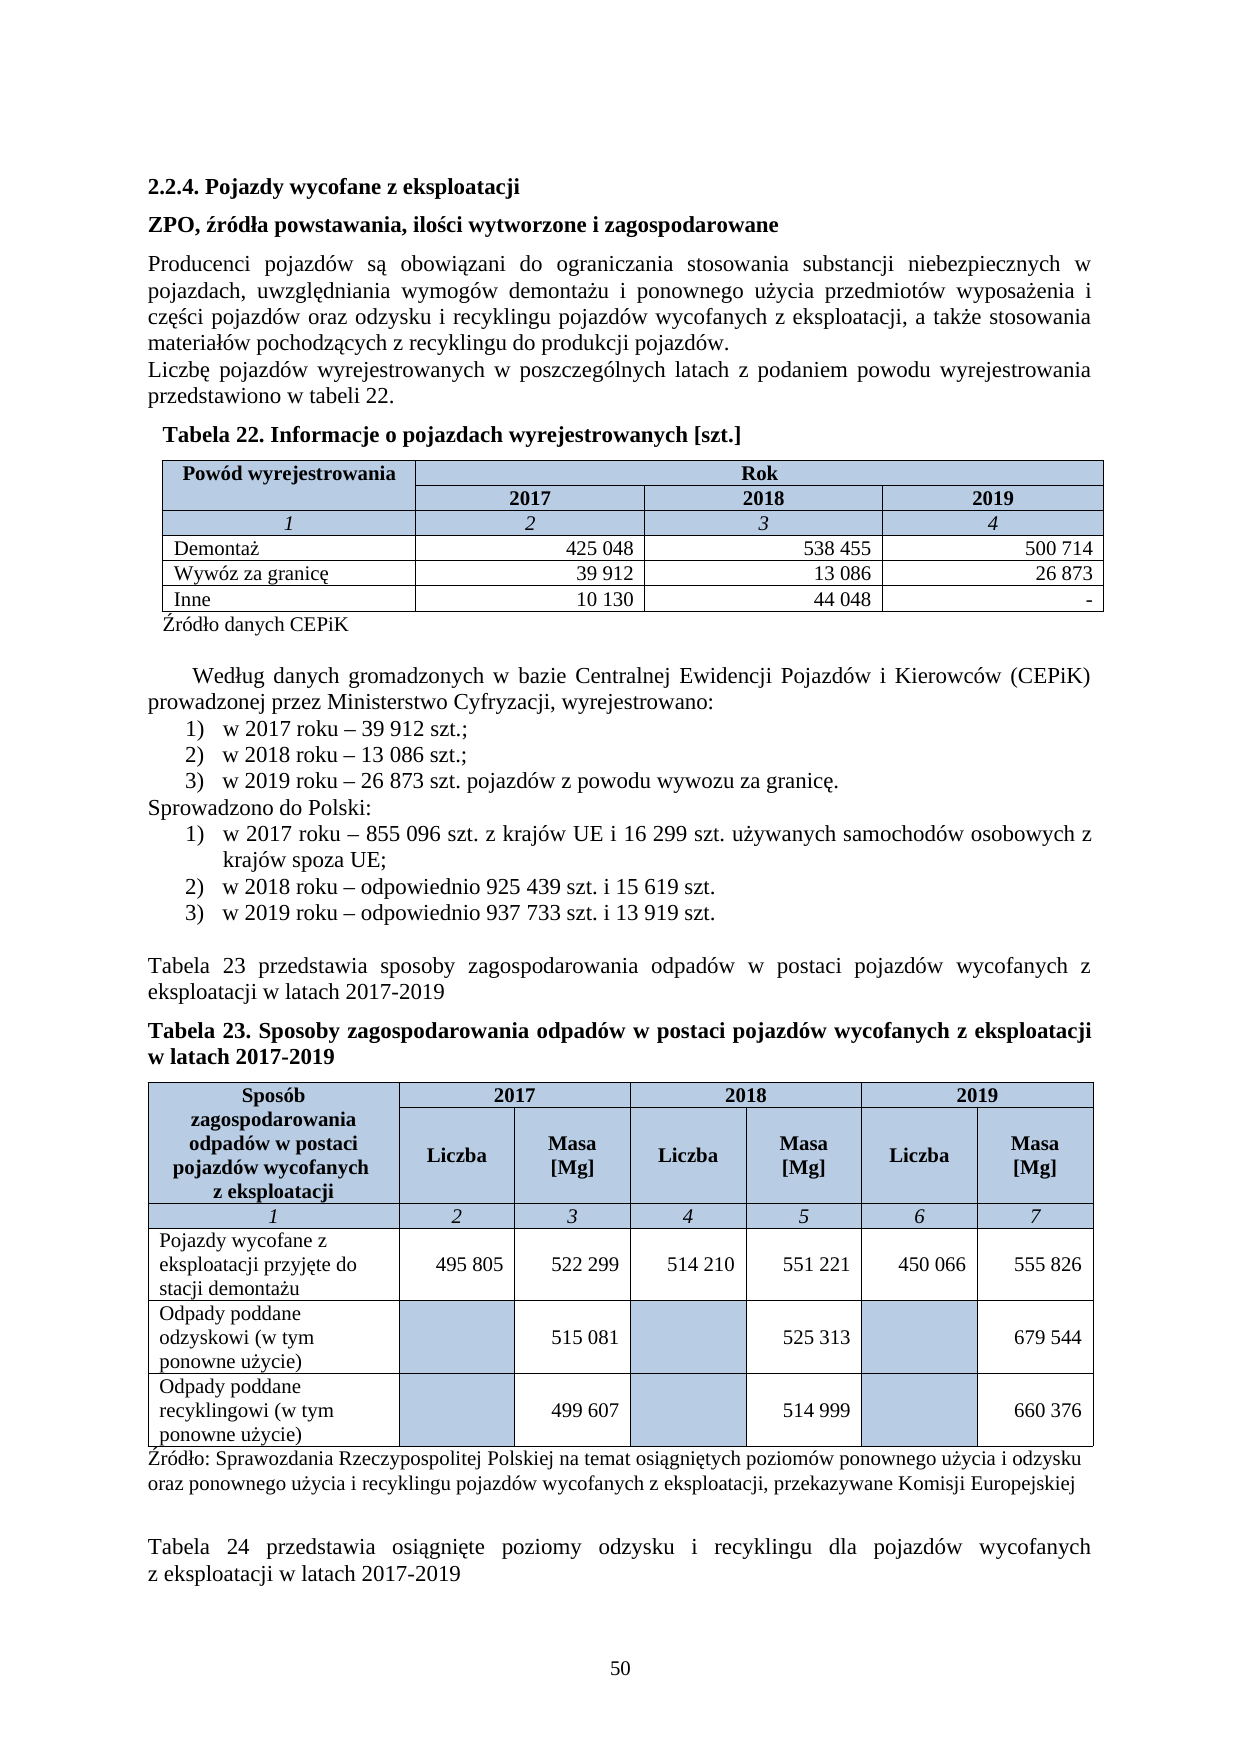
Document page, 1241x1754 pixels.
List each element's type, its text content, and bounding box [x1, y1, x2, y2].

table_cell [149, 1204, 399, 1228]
list w 2017 roku – 855 096 szt. z krajów UE i 16 299 szt. używanych samochodów osobowych z krajów spoza UE; [185, 820, 1092, 873]
list w 2019 roku – odpowiednio 937 733 szt. i 13 919 szt. [185, 899, 1092, 926]
text Producenci pojazdów są obowiązani do ograniczania stosowania substancji niebezpiecznych w pojazdach, uwzględniania wymogów demontażu i ponownego użycia przedmiotów wyposażenia i części pojazdów oraz odzysku i recyklingu pojazdów wycofanych z eksploatacji, a także stosowania materiałów pochodzących z recyklingu do produkcji pojazdów. [148, 250, 1092, 356]
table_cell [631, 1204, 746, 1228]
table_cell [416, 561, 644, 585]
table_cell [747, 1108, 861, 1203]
list w 2017 roku – 39 912 szt.; [185, 715, 1092, 741]
text Tabela 23 przedstawia sposoby zagospodarowania odpadów w postaci pojazdów wycofanych z eksploatacji w latach 2017-2019 [148, 952, 1092, 1004]
list w 2019 roku – 26 873 szt. pojazdów z powodu wywozu za granicę. [185, 767, 1092, 794]
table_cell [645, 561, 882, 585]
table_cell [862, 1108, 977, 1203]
text Źródło danych CEPiK [162, 612, 1092, 636]
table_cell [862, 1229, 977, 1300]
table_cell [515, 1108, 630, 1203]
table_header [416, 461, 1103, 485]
text Według danych gromadzonych w bazie Centralnej Ewidencji Pojazdów i Kierowców (CEPiK) prowadzonej przez Ministerstwo Cyfryzacji, wyrejestrowano: [148, 662, 1092, 715]
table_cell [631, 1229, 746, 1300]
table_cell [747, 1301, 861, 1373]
list w 2018 roku – 13 086 szt.; [185, 741, 1092, 767]
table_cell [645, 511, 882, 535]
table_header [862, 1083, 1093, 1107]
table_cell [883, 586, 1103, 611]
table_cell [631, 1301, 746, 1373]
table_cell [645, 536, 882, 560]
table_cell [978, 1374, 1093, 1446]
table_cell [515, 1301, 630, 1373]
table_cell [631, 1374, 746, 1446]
text Tabela 22. Informacje o pojazdach wyrejestrowanych [szt.] [162, 421, 1092, 447]
text ZPO, źródła powstawania, ilości wytworzone i zagospodarowane [148, 212, 1092, 238]
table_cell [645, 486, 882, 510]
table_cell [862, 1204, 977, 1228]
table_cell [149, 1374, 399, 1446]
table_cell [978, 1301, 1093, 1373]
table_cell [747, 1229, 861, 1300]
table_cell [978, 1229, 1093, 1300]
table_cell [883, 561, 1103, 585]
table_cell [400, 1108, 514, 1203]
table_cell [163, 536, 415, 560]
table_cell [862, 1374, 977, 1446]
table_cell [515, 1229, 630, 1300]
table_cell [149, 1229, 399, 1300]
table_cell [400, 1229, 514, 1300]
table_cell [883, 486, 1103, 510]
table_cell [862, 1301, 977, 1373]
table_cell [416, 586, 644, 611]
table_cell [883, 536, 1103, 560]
text Tabela 23. Sposoby zagospodarowania odpadów w postaci pojazdów wycofanych z eksploatacji w latach 2017-2019 [148, 1017, 1092, 1070]
text Tabela 24 przedstawia osiągnięte poziomy odzysku i recyklingu dla pojazdów wycofanych z eksploatacji w latach 2017-2019 [148, 1533, 1092, 1586]
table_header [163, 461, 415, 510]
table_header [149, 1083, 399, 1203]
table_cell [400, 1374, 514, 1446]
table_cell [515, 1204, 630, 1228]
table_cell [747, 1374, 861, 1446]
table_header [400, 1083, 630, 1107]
text Liczbę pojazdów wyrejestrowanych w poszczególnych latach z podaniem powodu wyrejestrowania przedstawiono w tabeli 22. [148, 356, 1092, 408]
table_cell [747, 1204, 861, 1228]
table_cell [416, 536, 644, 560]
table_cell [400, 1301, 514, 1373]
text Sprowadzono do Polski: [148, 794, 1092, 820]
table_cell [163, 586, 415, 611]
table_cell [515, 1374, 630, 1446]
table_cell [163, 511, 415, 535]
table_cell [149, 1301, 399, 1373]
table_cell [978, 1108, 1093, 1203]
list w 2018 roku – odpowiednio 925 439 szt. i 15 619 szt. [185, 873, 1092, 899]
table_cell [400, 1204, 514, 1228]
subtitle 2.2.4. Pojazdy wycofane z eksploatacji [148, 173, 1092, 199]
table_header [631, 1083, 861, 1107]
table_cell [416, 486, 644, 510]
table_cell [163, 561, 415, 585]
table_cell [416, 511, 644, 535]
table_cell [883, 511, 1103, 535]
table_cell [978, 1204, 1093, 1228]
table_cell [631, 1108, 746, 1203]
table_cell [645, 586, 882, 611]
